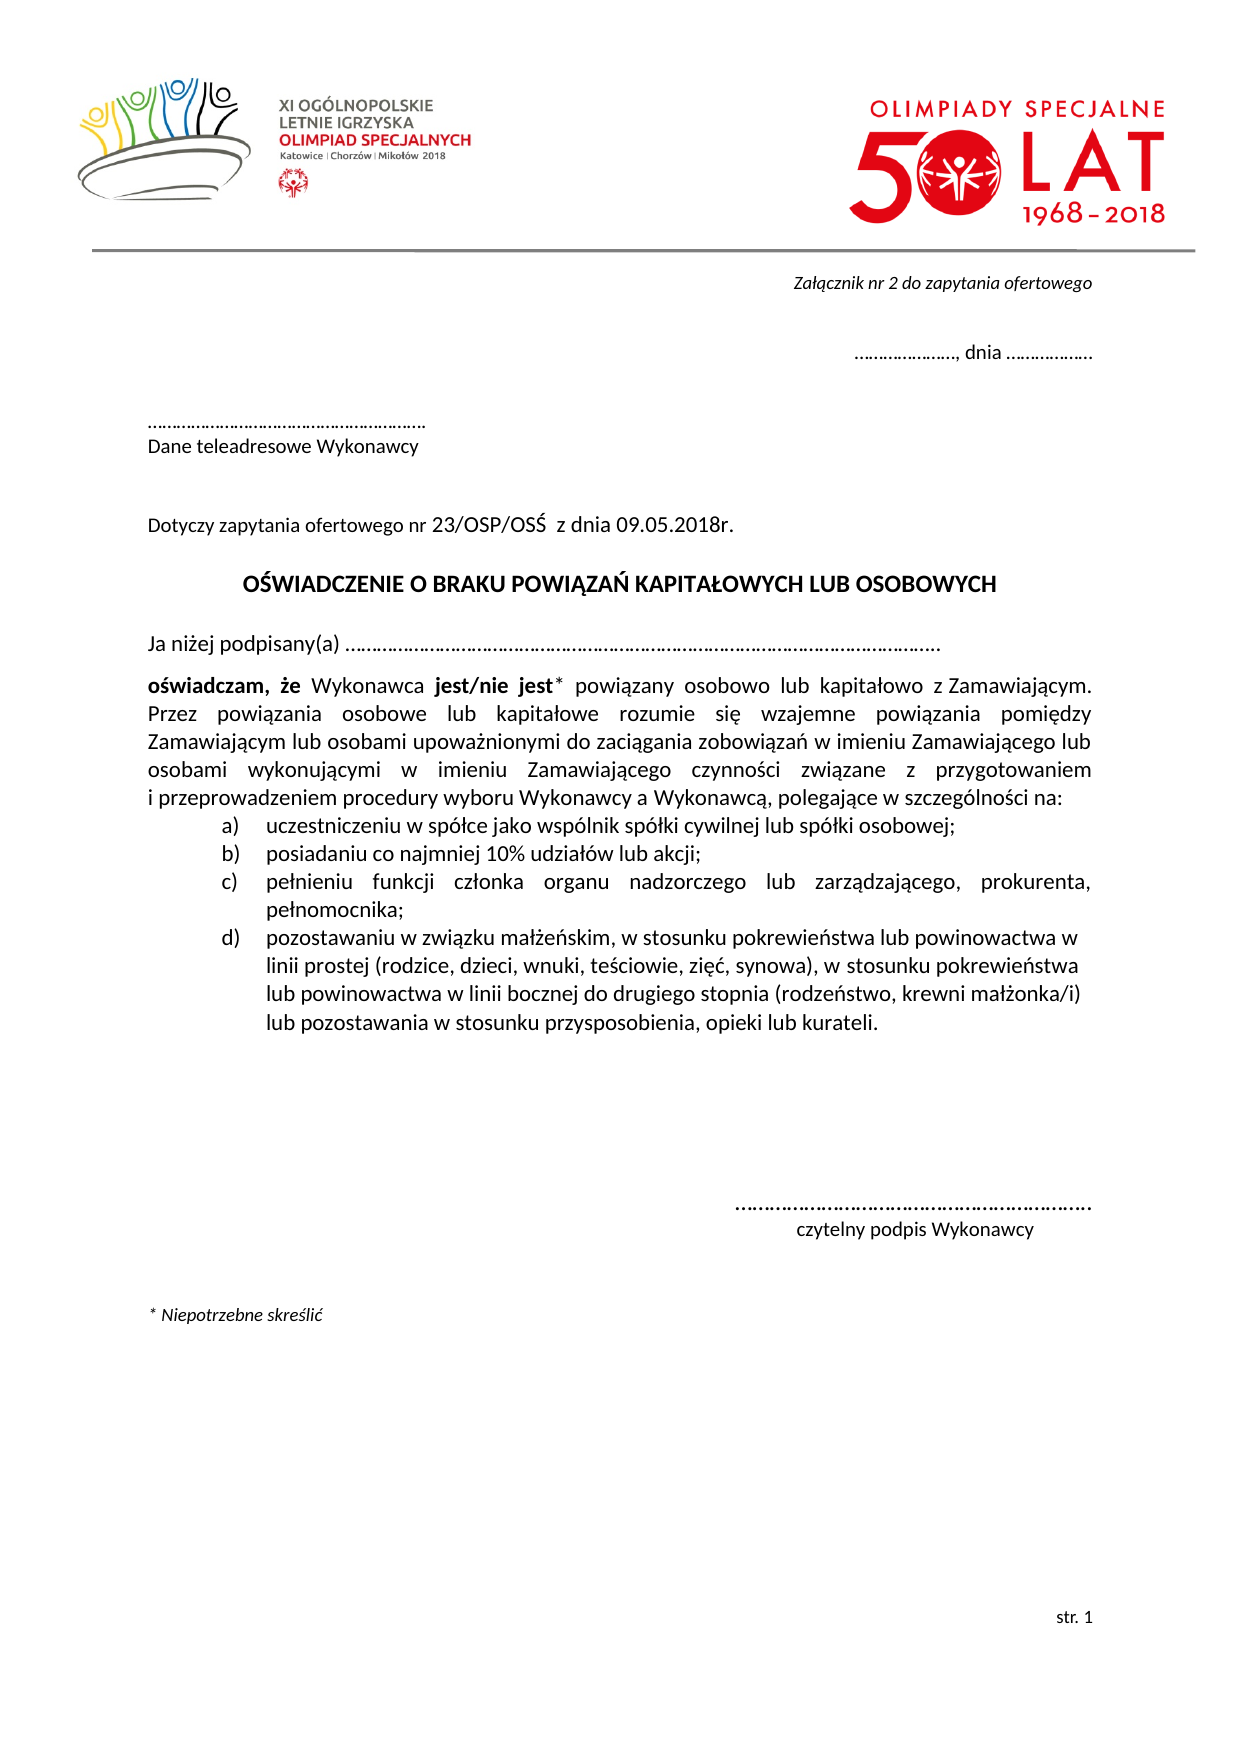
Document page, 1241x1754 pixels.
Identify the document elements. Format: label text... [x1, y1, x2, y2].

text oświadczam, że Wykonawca jest/nie jest* powiązany osobowo lub kapitałowo z Zamawiającym. Przez powiązania osobowe lub kapitałowe rozumie się wzajemne powiązania pomiędzy Zamawiającym lub osobami upoważnionymi do zaciągania zobowiązań w imieniu Zamawiającego lub osobami wykonującymi w imieniu Zamawiającego czynności związane z przygotowaniem i przeprowadzeniem procedury wyboru Wykonawcy a Wykonawcą, polegające w szczególności na: [148, 671, 1093, 811]
text d) pozostawaniu w związku małżeńskim, w stosunku pokrewieństwa lub powinowactwa w linii prostej (rodzice, dzieci, wnuki, teściowie, zięć, synowa), w stosunku pokrewieństwa lub powinowactwa w linii bocznej do drugiego stopnia (rodzeństwo, krewni małżonka/i) lub pozostawania w stosunku przysposobienia, opieki lub kurateli. [221, 923, 1093, 1036]
text …………………………………………………….. [148, 1186, 1093, 1216]
text Ja niżej podpisany(a) ………………………………………………………………………………………………….. [148, 629, 1093, 657]
text czytelny podpis Wykonawcy [664, 1216, 1093, 1242]
text * Niepotrzebne skreślić [148, 1303, 1093, 1326]
text a) uczestniczeniu w spółce jako wspólnik spółki cywilnej lub spółki osobowej; [221, 811, 1093, 839]
picture [57, 62, 536, 212]
text OŚWIADCZENIE O BRAKU POWIĄZAŃ KAPITAŁOWYCH LUB OSOBOWYCH [148, 568, 1093, 599]
text b) posiadaniu co najmniej 10% udziałów lub akcji; [221, 839, 1093, 867]
text Załącznik nr 2 do zapytania ofertowego [148, 271, 1093, 294]
text …………………………………………………. [148, 408, 1093, 433]
text c) pełnieniu funkcji członka organu nadzorczego lub zarządzającego, prokurenta, pełnomocnika; [221, 867, 1093, 923]
picture [835, 79, 1182, 242]
text Dotyczy zapytania ofertowego nr 23/OSP/OSŚ z dnia 09.05.2018r. [148, 510, 1093, 538]
text …………………, dnia ……………… [148, 339, 1093, 365]
text Dane teleadresowe Wykonawcy [148, 433, 1093, 459]
